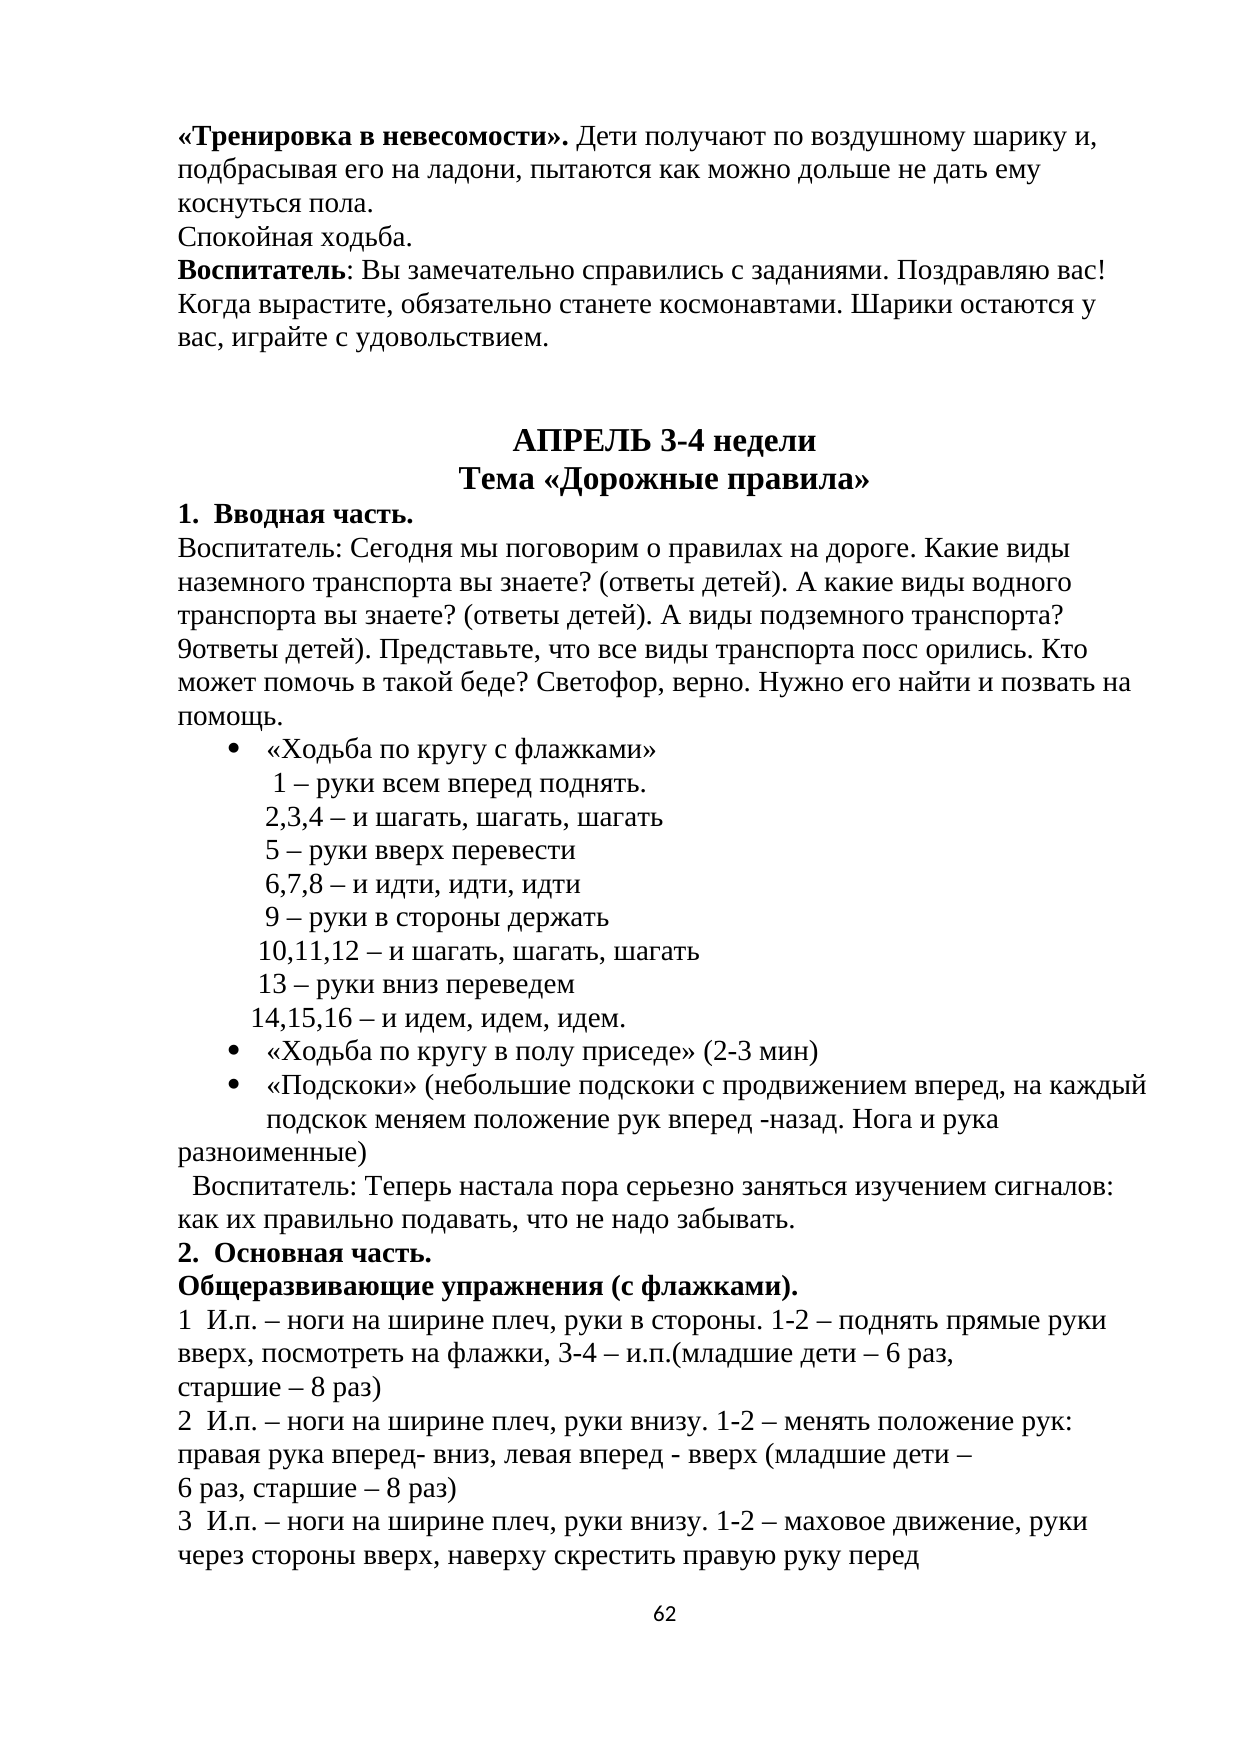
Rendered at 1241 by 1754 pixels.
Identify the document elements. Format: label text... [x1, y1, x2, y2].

text 1 И.п. – ноги на ширине плеч, руки в стороны. 1-2 – поднять прямые руки вверх, посмотреть на флажки, 3-4 – и.п.(младшие дети – 6 раз, [177, 1302, 1152, 1369]
text может помочь в такой беде? Светофор, верно. Нужно его найти и позвать на помощь. [177, 664, 1152, 731]
text Воспитатель: Теперь настала пора серьезно заняться изучением сигналов: как их правильно подавать, что не надо забывать. [177, 1168, 1152, 1235]
text коснуться пола. [177, 185, 1152, 219]
text разноименные) [177, 1134, 1152, 1168]
text 9 – руки в стороны держать [177, 899, 1152, 933]
text старшие – 8 раз) [177, 1369, 1152, 1403]
text 10,11,12 – и шагать, шагать, шагать [177, 933, 1152, 966]
text «Тренировка в невесомости». Дети получают по воздушному шарику и, подбрасывая его на ладони, пытаются как можно дольше не дать ему [177, 118, 1152, 185]
text Спокойная ходьба. [177, 219, 1152, 252]
text 5 – руки вверх перевести [177, 832, 1152, 866]
text вас, играйте с удовольствием. [177, 319, 1152, 353]
text 1 – руки всем вперед поднять. [177, 765, 1152, 799]
text 2 И.п. – ноги на ширине плеч, руки внизу. 1-2 – менять положение рук: правая рука вперед- вниз, левая вперед - вверх (младшие дети – [177, 1403, 1152, 1470]
text 6 раз, старшие – 8 раз) [177, 1470, 1152, 1503]
list «Подскоки» (небольшие подскоки с продвижением вперед, на каждый подскок меняем положение рук вперед -назад. Нога и рука [229, 1067, 1152, 1134]
text Общеразвивающие упражнения (с флажками). [177, 1268, 1152, 1302]
text АПРЕЛЬ 3-4 недели [177, 420, 1152, 458]
text Тема «Дорожные правила» [177, 458, 1152, 497]
text Воспитатель: Сегодня мы поговорим о правилах на дороге. Какие виды наземного транспорта вы знаете? (ответы детей). А какие виды водного [177, 530, 1152, 597]
text 1. Вводная часть. [177, 497, 1152, 530]
list «Ходьба по кругу с флажками» [229, 731, 1152, 765]
list «Ходьба по кругу в полу приседе» (2-3 мин) [229, 1033, 1152, 1067]
text 6,7,8 – и идти, идти, идти [177, 866, 1152, 899]
text 13 – руки вниз переведем [177, 966, 1152, 1000]
text 2. Основная часть. [177, 1235, 1152, 1268]
text 3 И.п. – ноги на ширине плеч, руки внизу. 1-2 – маховое движение, руки через стороны вверх, наверху скрестить правую руку перед [177, 1503, 1152, 1570]
text 14,15,16 – и идем, идем, идем. [177, 1000, 1152, 1033]
text транспорта вы знаете? (ответы детей). А виды подземного транспорта? 9ответы детей). Представьте, что все виды транспорта посс орились. Кто [177, 597, 1152, 664]
text 2,3,4 – и шагать, шагать, шагать [177, 799, 1152, 832]
text Воспитатель: Вы замечательно справились с заданиями. Поздравляю вас! Когда вырастите, обязательно станете космонавтами. Шарики остаются у [177, 252, 1152, 319]
